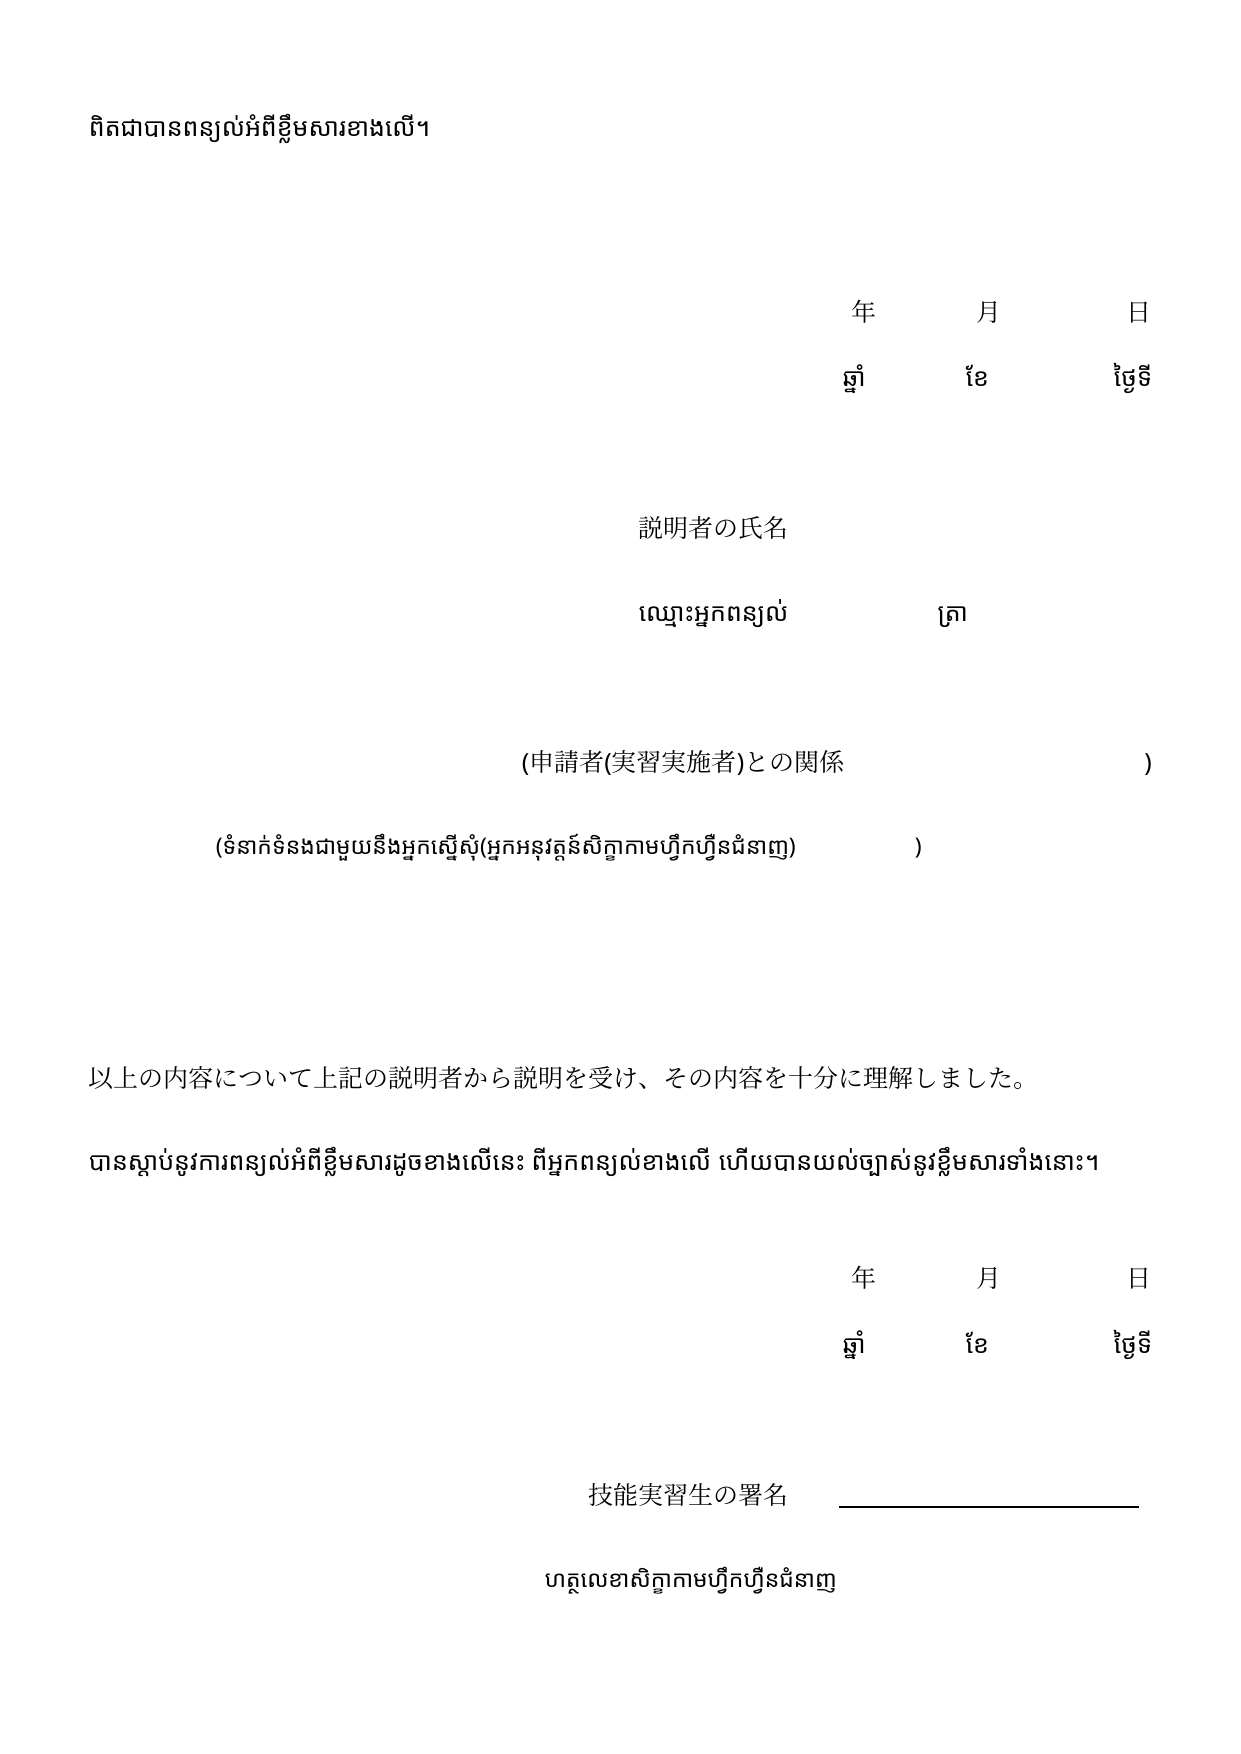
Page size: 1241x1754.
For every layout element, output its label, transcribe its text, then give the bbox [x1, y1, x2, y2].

text ឆ្នាំ ខែ ថ្ងៃទី [89, 1310, 1152, 1377]
text ឈ្មោះអ្នក​ពន្យល់ ត្រា [89, 577, 1152, 644]
text ឆ្នាំ ខែ ថ្ងៃទី [89, 344, 1152, 410]
text បានស្ដាប់នូវការពន្យល់​អំពីខ្លឹមសារដូចខាងលើនេះ ពី​អ្នក​ពន្យល់ខាងលើ​ ហើយ​បាន​​យល់​ច្បាស់​នូវ​ខ្លឹម​សារ​​ទាំង​នោះ។ [89, 1127, 1152, 1194]
text ហត្ថលេខា​សិក្ខាកាមហ្វឹកហ្វឺនជំនាញ [89, 1544, 1152, 1610]
text 年 月 日 [89, 1244, 1152, 1310]
text 年 月 日 [89, 277, 1152, 344]
text ពិតជាបាន​ពន្យល់អំពីខ្លឹមសារខាងលើ។ [89, 94, 1152, 160]
text 以上の内容について上記の説明者から説明を受け、その内容を十分に理解しました。 [89, 1044, 1152, 1110]
text (ទំនាក់ទំនង​ជាមួយនឹង​អ្នក​ស្នើសុំ(អ្នកអនុវត្តន៍​សិក្ខាកាមហ្វឹកហ្វឺនជំនាញ) ) [89, 810, 1152, 877]
text 技能実習生の署名 [89, 1460, 1152, 1527]
text 説明者の氏名 [89, 494, 1152, 560]
text (申請者(実習実施者)との関係 ) [89, 727, 1152, 794]
